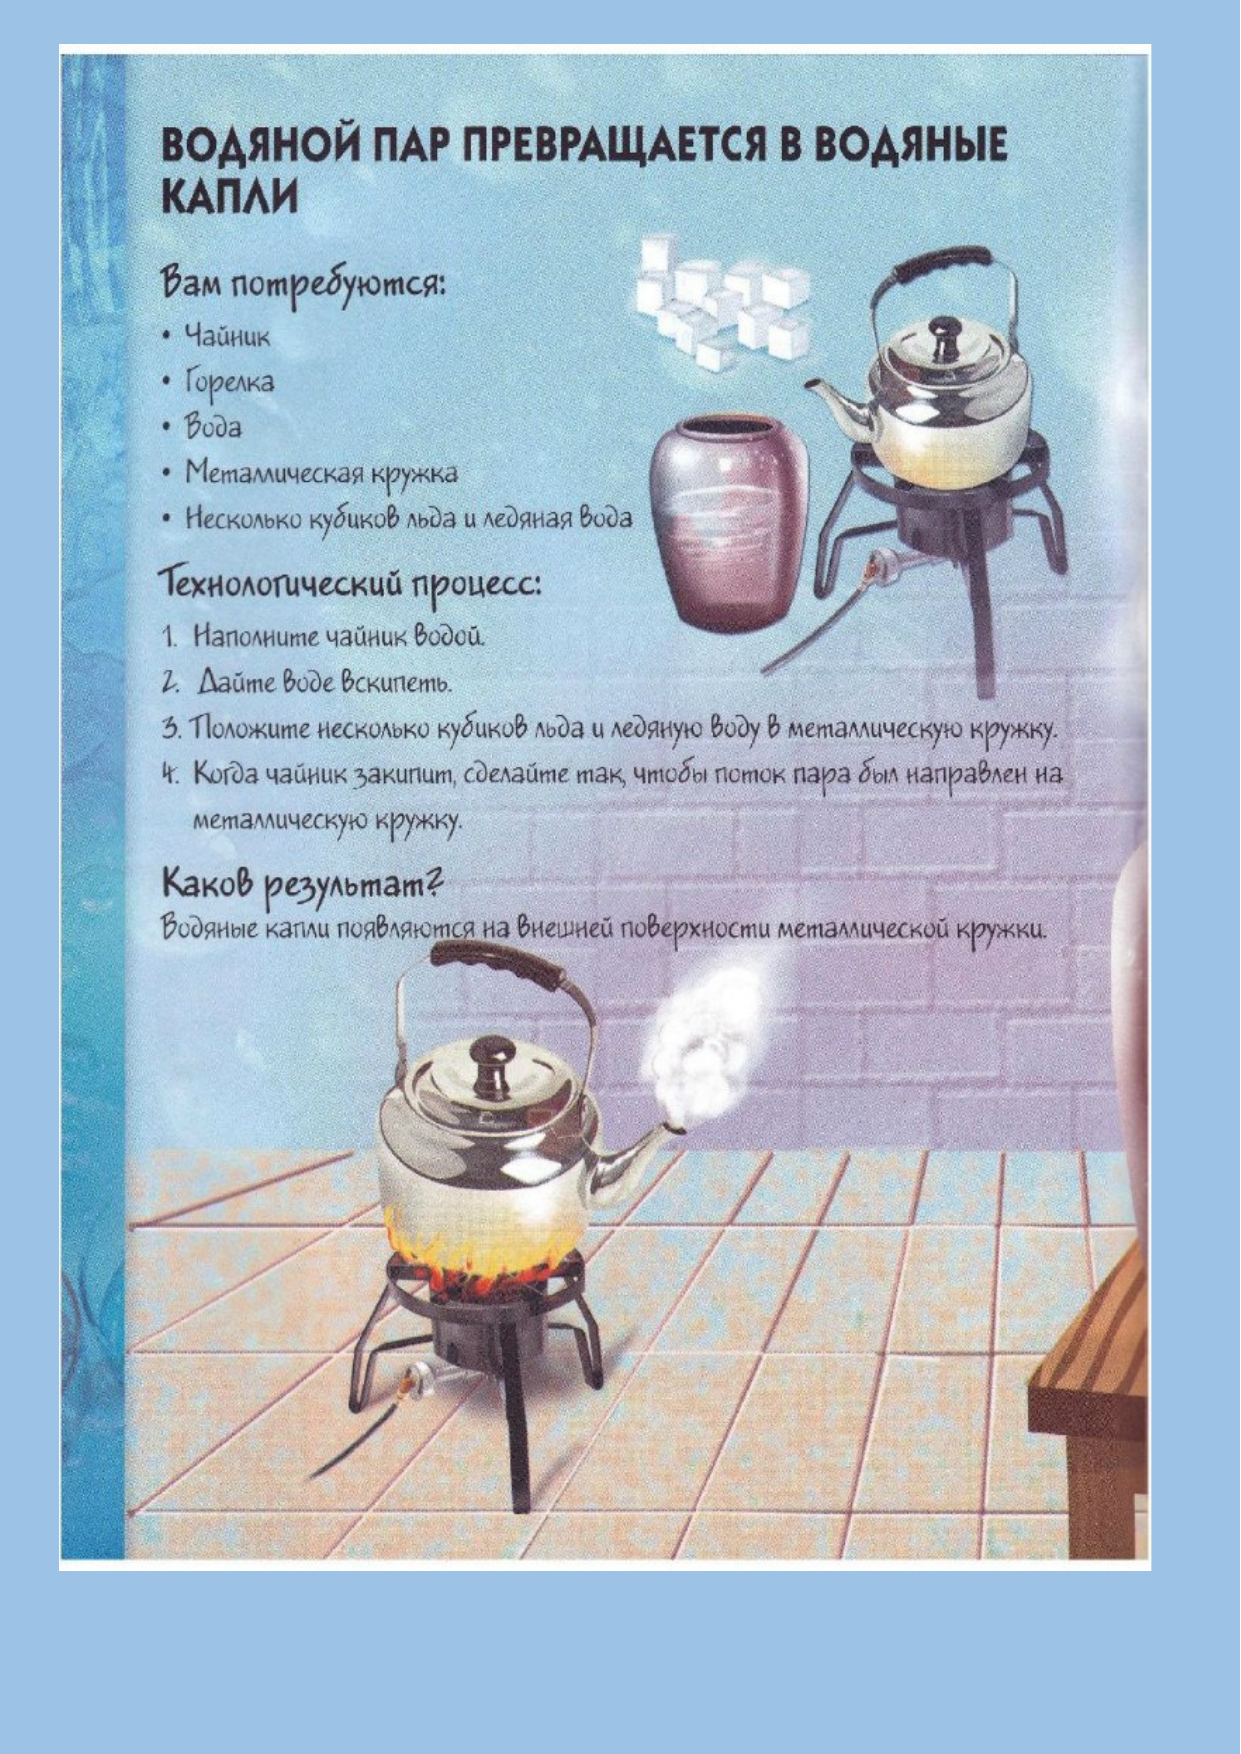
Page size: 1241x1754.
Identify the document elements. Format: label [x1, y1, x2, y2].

picture [59, 44, 1152, 1571]
